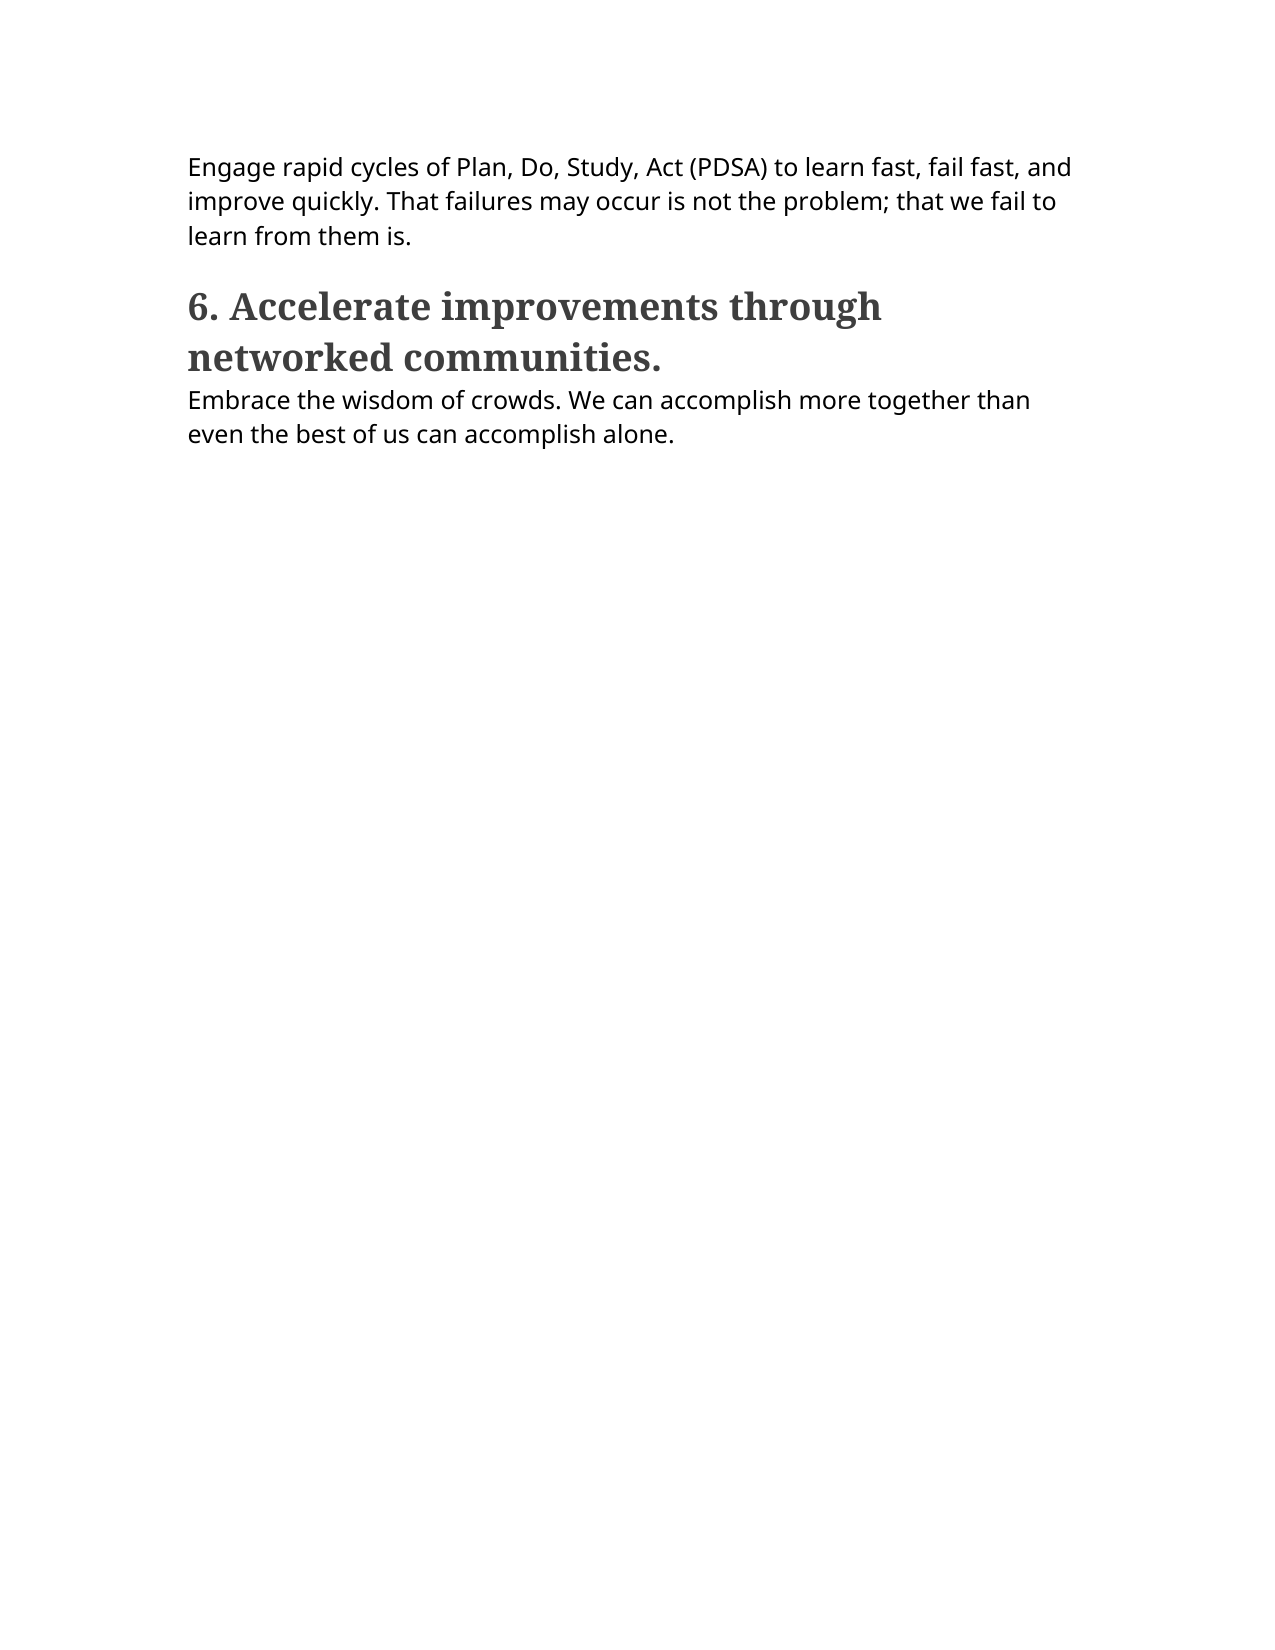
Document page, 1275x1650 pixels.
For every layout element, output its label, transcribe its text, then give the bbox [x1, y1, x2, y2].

text Embrace the wisdom of crowds. We can accomplish more together than even the best of us can accomplish alone. [187, 383, 1087, 451]
text Engage rapid cycles of Plan, Do, Study, Act (PDSA) to learn fast, fail fast, and improve quickly. That failures may occur is not the problem; that we fail to learn from them is. [187, 150, 1087, 252]
text 6. Accelerate improvements through networked communities. [187, 281, 1087, 383]
